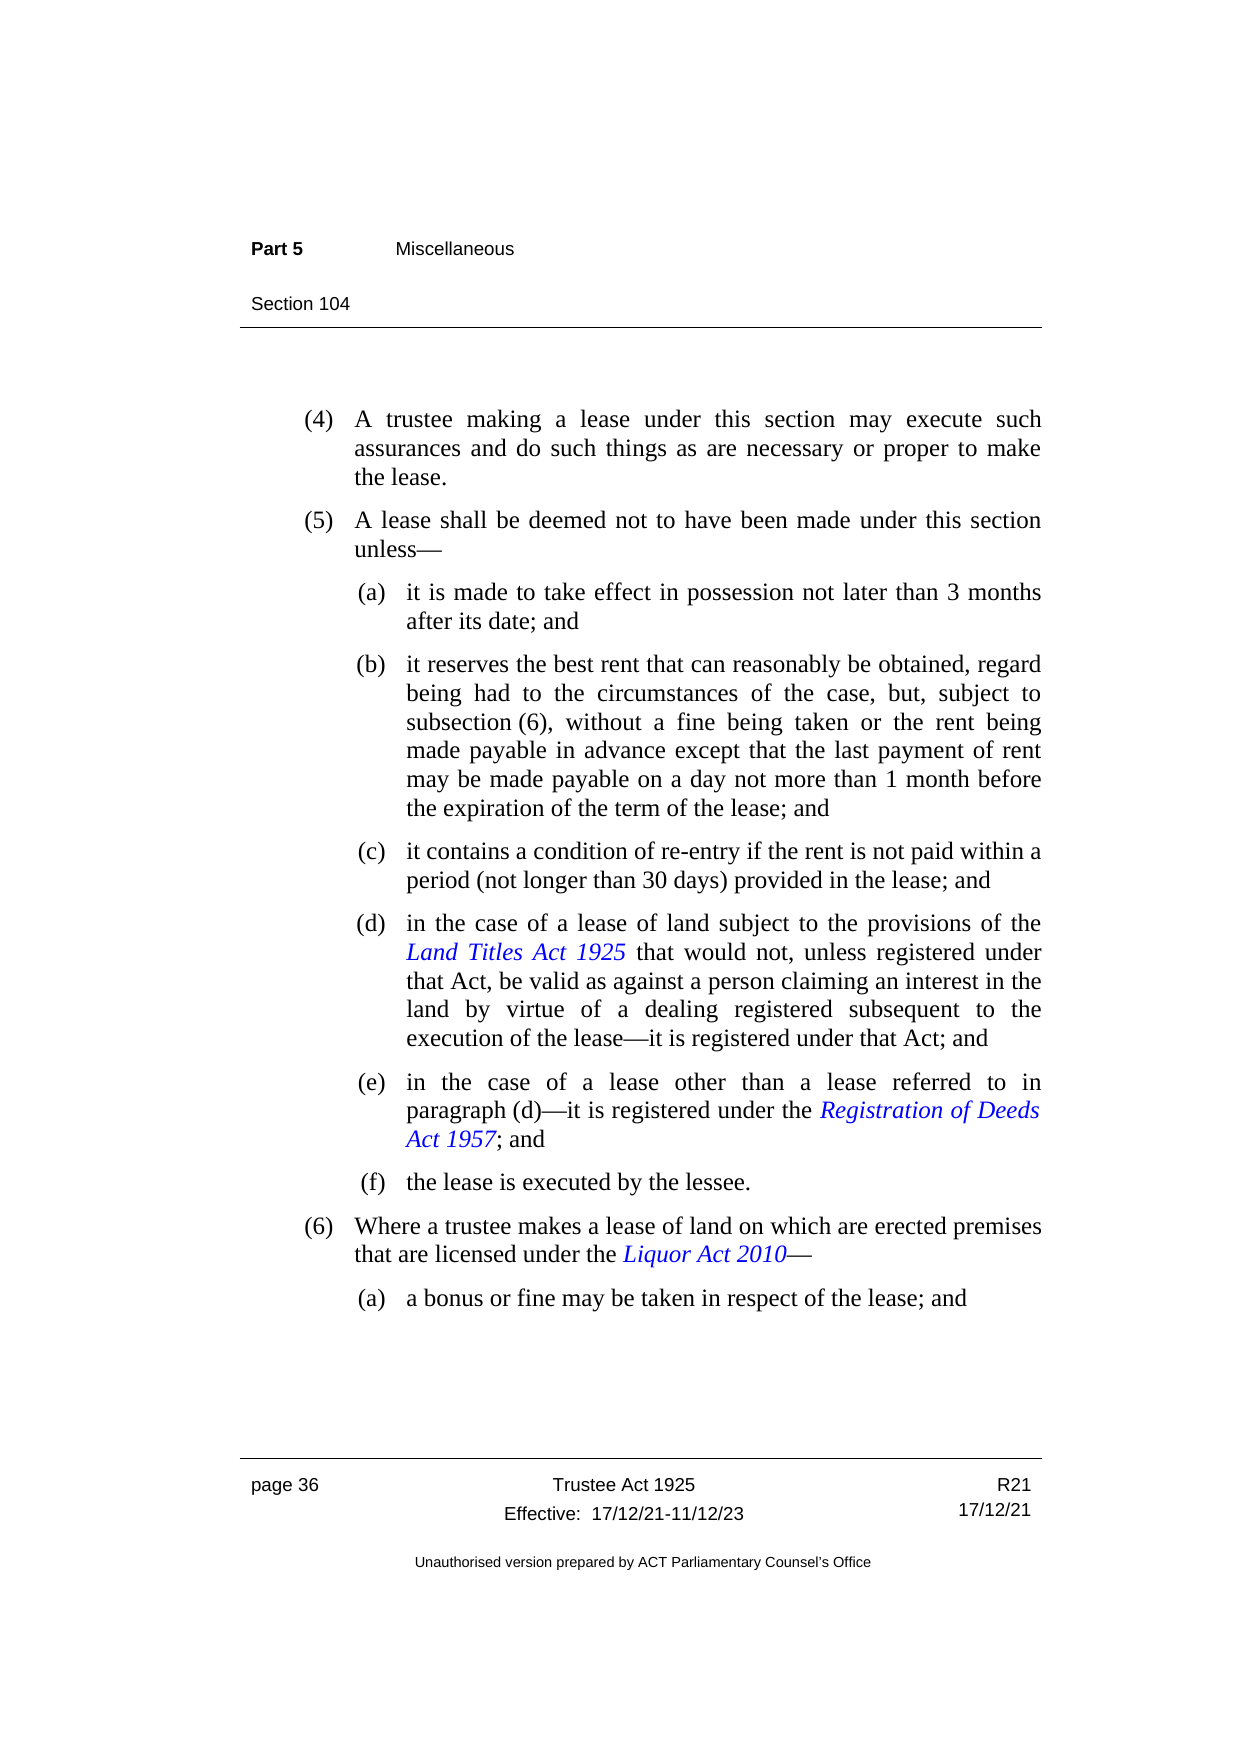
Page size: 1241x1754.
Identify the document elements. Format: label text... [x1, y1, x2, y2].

text (6) Where a trustee makes a lease of land on which are erected premises that are licensed under the Liquor Act 2010— [239, 1211, 1042, 1268]
text (a) it is made to take effect in possession not later than 3 months after its date; and [239, 577, 1042, 634]
text (5) A lease shall be deemed not to have been made under this section unless— [239, 505, 1042, 562]
text (b) it reserves the best rent that can reasonably be obtained, regard being had to the circumstances of the case, but, subject to subsection (6), without a fine being taken or the rent being made payable in advance except that the last payment of rent may be made payable on a day not more than 1 month before the expiration of the term of the lease; and [239, 649, 1042, 822]
text (4) A trustee making a lease under this section may execute such assurances and do such things as are necessary or proper to make the lease. [239, 404, 1042, 490]
text (f) the lease is executed by the lessee. [239, 1167, 1042, 1196]
text (a) a bonus or fine may be taken in respect of the lease; and [239, 1283, 1042, 1312]
text (d) in the case of a lease of land subject to the provisions of the Land Titles Act 1925 that would not, unless registered under that Act, be valid as against a person claiming an interest in the land by virtue of a dealing registered subsequent to the execution of the lease—it is registered under that Act; and [239, 908, 1042, 1052]
text (c) it contains a condition of re-entry if the rent is not paid within a period (not longer than 30 days) provided in the lease; and [239, 836, 1042, 894]
text (e) in the case of a lease other than a lease referred to in paragraph (d)—it is registered under the Registration of Deeds Act 1957; and [239, 1067, 1042, 1153]
